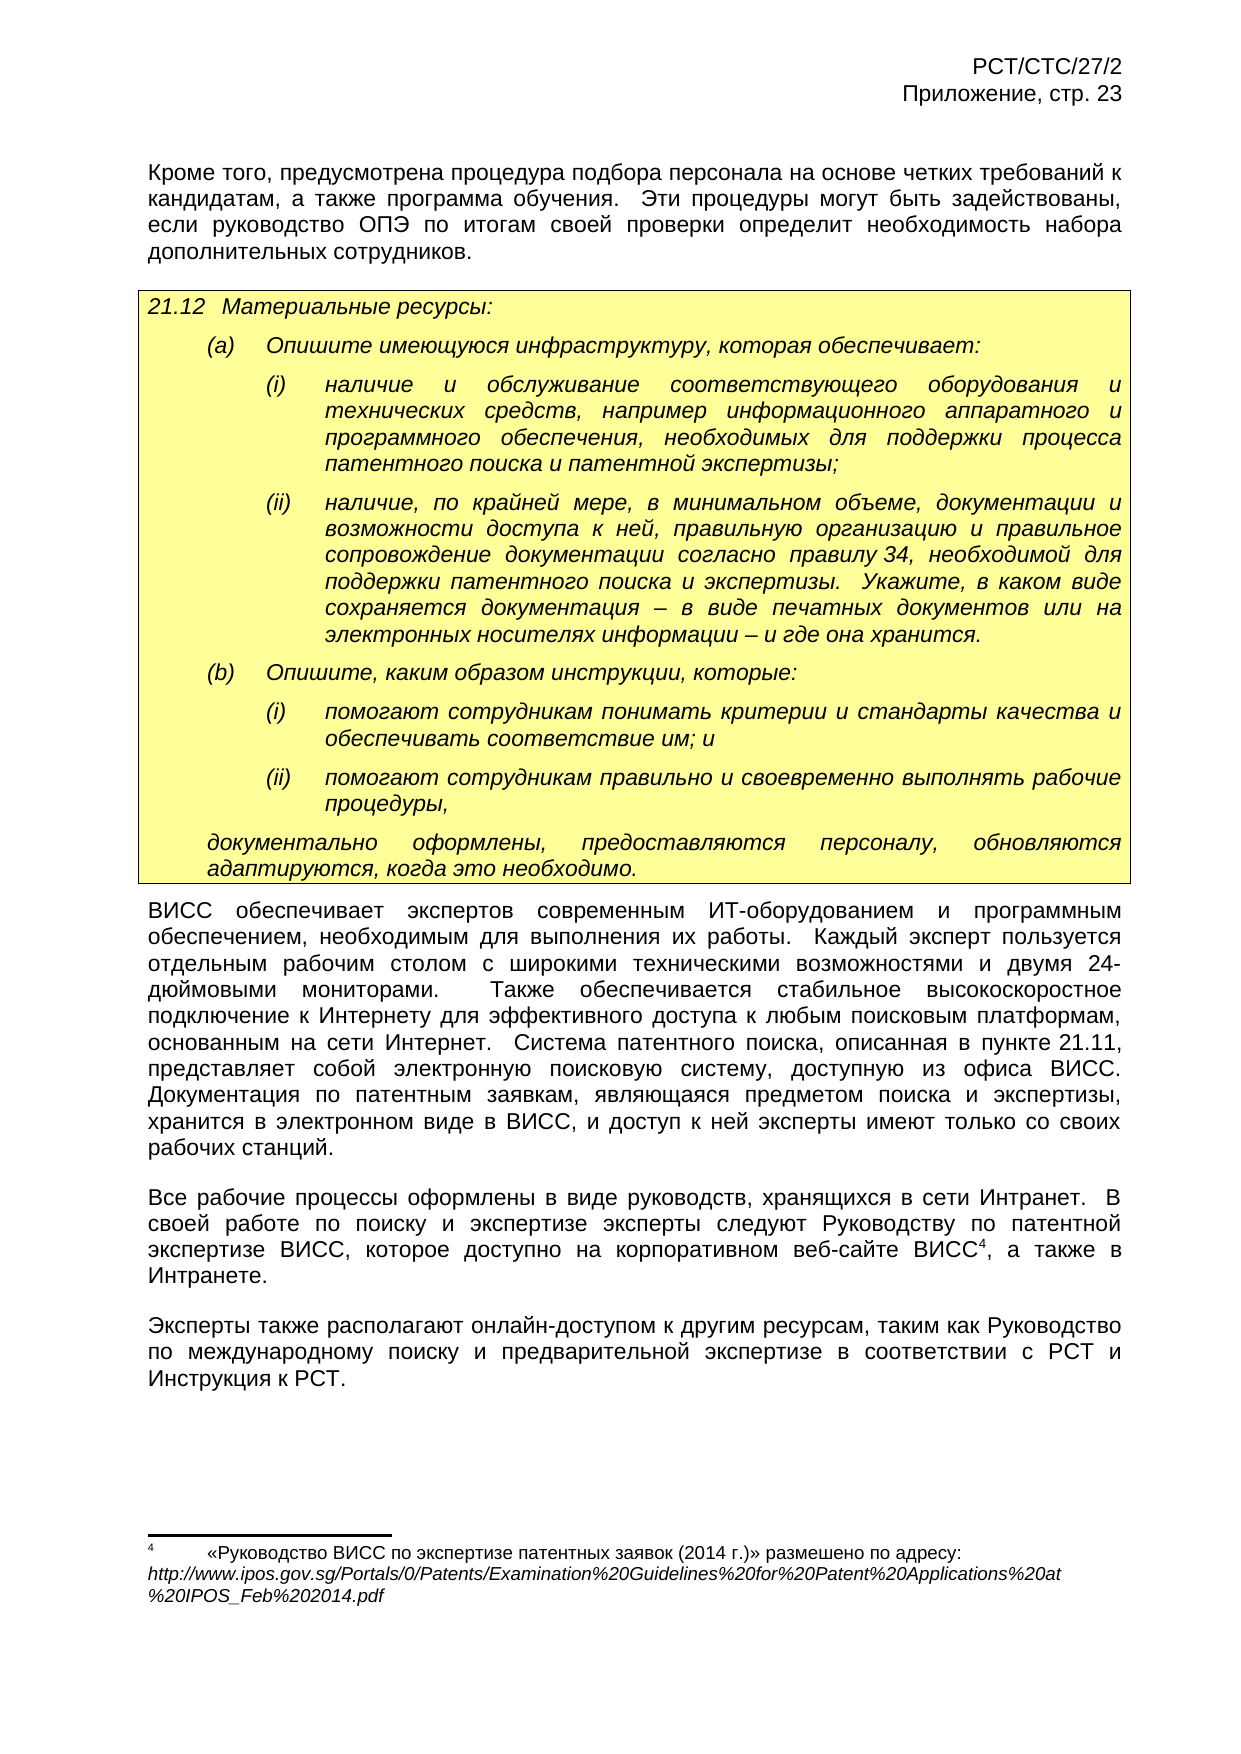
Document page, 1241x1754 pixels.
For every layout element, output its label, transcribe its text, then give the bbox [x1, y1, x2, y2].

text (i) наличие и обслуживание соответствующего оборудования и технических средств, например информационного аппаратного и программного обеспечения, необходимых для поддержки процесса патентного поиска и патентной экспертизы; [139, 368, 1130, 476]
text (i) помогают сотрудникам понимать критерии и стандарты качества и обеспечивать соответствие им; и [139, 695, 1130, 751]
text (ii) наличие, по крайней мере, в минимальном объеме, документации и возможности доступа к ней, правильную организацию и правильное сопровождение документации согласно правилу 34, необходимой для поддержки патентного поиска и экспертизы. Укажите, в каком виде сохраняется документация – в виде печатных документов или на электронных носителях информации – и где она хранится. [139, 486, 1130, 647]
text (ii) помогают сотрудникам правильно и своевременно выполнять рабочие процедуры, [139, 760, 1130, 816]
list Эксперты также располагают онлайн-доступом к другим ресурсам, таким как Руководство по международному поиску и предварительной экспертизе в соответствии с PCT и Инструкция к РСТ. [148, 1312, 1122, 1391]
list ВИСС обеспечивает экспертов современным ИТ-оборудованием и программным обеспечением, необходимым для выполнения их работы. Каждый эксперт пользуется отдельным рабочим столом с широкими техническими возможностями и двумя 24-дюймовыми мониторами. Также обеспечивается стабильное высокоскоростное подключение к Интернету для эффективного доступа к любым поисковым платформам, основанным на сети Интернет. Система патентного поиска, описанная в пункте 21.11, представляет собой электронную поисковую систему, доступную из офиса ВИСС. Документация по патентным заявкам, являющаяся предметом поиска и экспертизы, хранится в электронном виде в ВИСС, и доступ к ней эксперты имеют только со своих рабочих станций. [148, 897, 1122, 1161]
text документально оформлены, предоставляются персоналу, обновляются адаптируются, когда это необходимо. [139, 826, 1130, 883]
list Все рабочие процессы оформлены в виде руководств, хранящихся в сети Интранет. В своей работе по поиску и экспертизе эксперты следуют Руководству по патентной экспертизе ВИСС, которое доступно на корпоративном веб-сайте ВИСС, а также в Интранете. [148, 1183, 1122, 1289]
list Кроме того, предусмотрена процедура подбора персонала на основе четких требований к кандидатам, а также программа обучения. Эти процедуры могут быть задействованы, если руководство ОПЭ по итогам своей проверки определит необходимость набора дополнительных сотрудников. [148, 158, 1122, 264]
text (a) Опишите имеющуюся инфраструктуру, которая обеспечивает: [139, 329, 1130, 358]
text (b) Опишите, каким образом инструкции, которые: [139, 656, 1130, 686]
text 21.12 Материальные ресурсы: [139, 291, 1130, 319]
